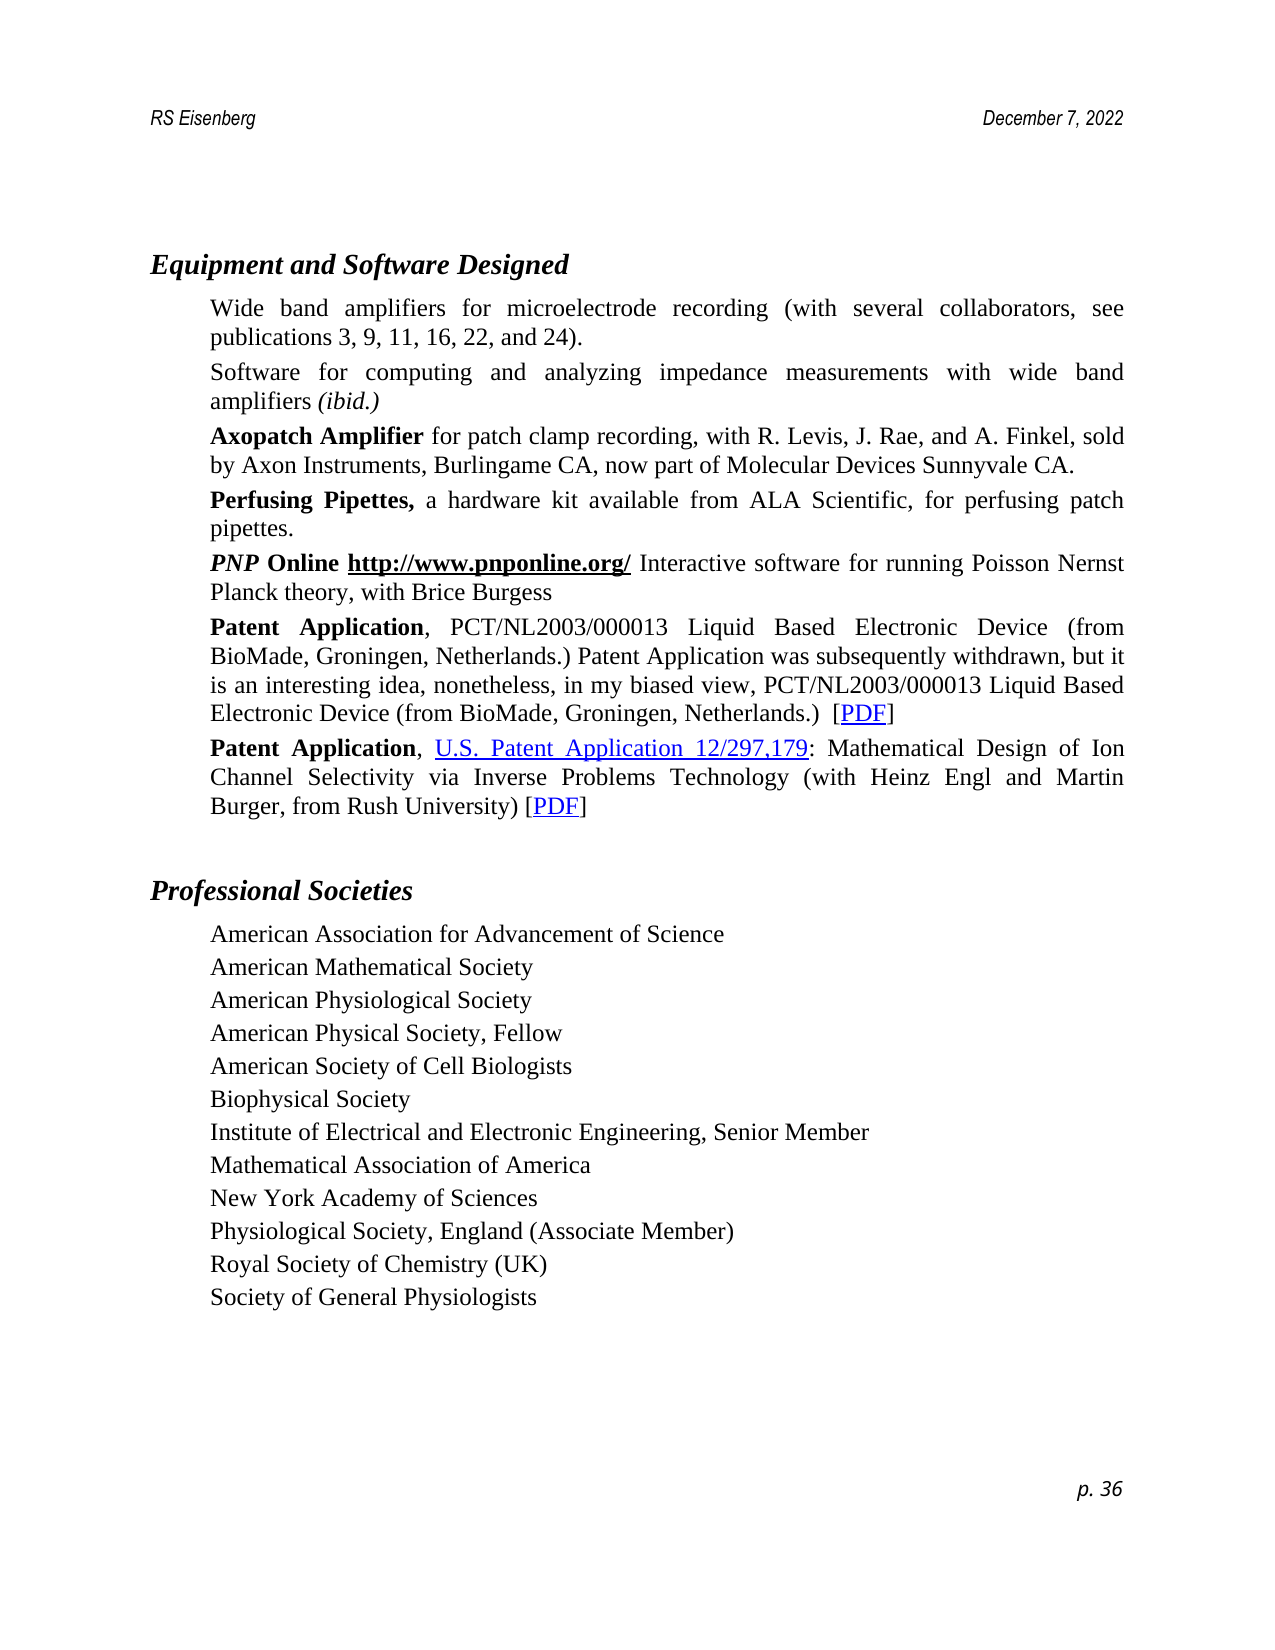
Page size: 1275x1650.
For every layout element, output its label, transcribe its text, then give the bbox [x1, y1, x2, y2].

text American Physical Society, Fellow [210, 1018, 1125, 1047]
text American Physiological Society [210, 985, 1125, 1014]
text Physiological Society, England (Associate Member) [210, 1216, 1125, 1244]
text American Society of Cell Biologists [210, 1051, 1125, 1080]
text Institute of Electrical and Electronic Engineering, Senior Member [210, 1117, 1125, 1146]
text New York Academy of Sciences [210, 1183, 1125, 1212]
text Biophysical Society [210, 1084, 1125, 1113]
text Wide band amplifiers for microelectrode recording (with several collaborators, see publications 3, 9, 11, 16, 22, and 24). [210, 293, 1125, 351]
text Professional Societies [150, 873, 1125, 907]
text Perfusing Pipettes, a hardware kit available from ALA Scientific, for perfusing patch pipettes. [210, 485, 1125, 542]
text Patent Application, U.S. Patent Application 12/297,179: Mathematical Design of Ion Channel Selectivity via Inverse Problems Technology (with Heinz Engl and Martin Burger, from Rush University) [PDF] [210, 733, 1125, 820]
text Society of General Physiologists [210, 1282, 1125, 1310]
text Patent Application, PCT/NL2003/000013 Liquid Based Electronic Device (from BioMade, Groningen, Netherlands.) Patent Application was subsequently withdrawn, but it is an interesting idea, nonetheless, in my biased view, PCT/NL2003/000013 Liquid Based Electronic Device (from BioMade, Groningen, Netherlands.) [PDF] [210, 612, 1125, 727]
text Axopatch Amplifier for patch clamp recording, with R. Levis, J. Rae, and A. Finkel, sold by Axon Instruments, Burlingame CA, now part of Molecular Devices Sunnyvale CA. [210, 421, 1125, 478]
text Equipment and Software Designed [150, 247, 1125, 281]
text American Association for Advancement of Science [210, 919, 1125, 948]
text PNP Online http://www.pnponline.org/ Interactive software for running Poisson Nernst Planck theory, with Brice Burgess [210, 548, 1125, 606]
text American Mathematical Society [210, 952, 1125, 981]
text Software for computing and analyzing impedance measurements with wide band amplifiers (ibid.) [210, 357, 1125, 415]
text Royal Society of Chemistry (UK) [210, 1249, 1125, 1277]
text Mathematical Association of America [210, 1150, 1125, 1179]
